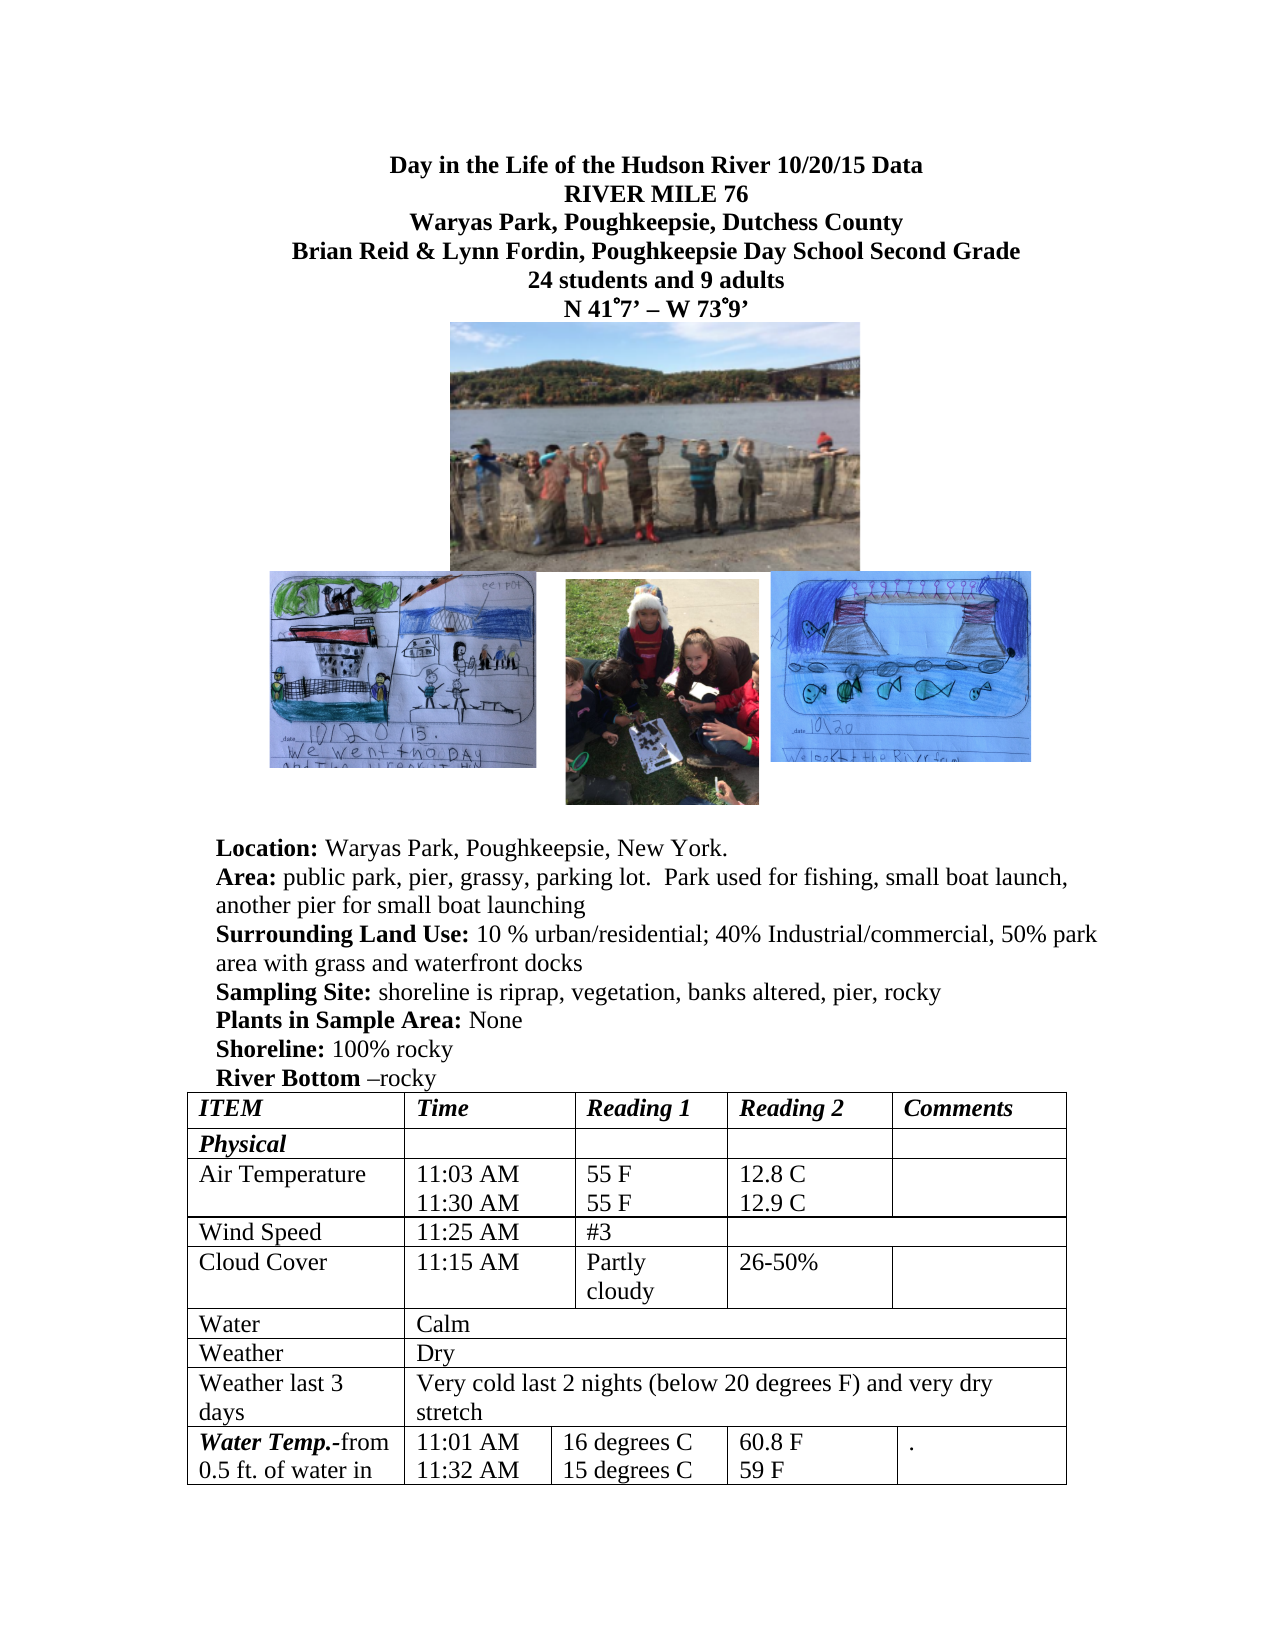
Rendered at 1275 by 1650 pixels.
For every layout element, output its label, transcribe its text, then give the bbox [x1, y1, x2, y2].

table_header ITEM [188, 1093, 404, 1128]
table_cell Dry [405, 1339, 1066, 1367]
text N 417’ – W 739’ [187, 294, 1125, 322]
table_cell 11:15 AM [405, 1247, 575, 1308]
text 24 students and 9 adults [187, 265, 1125, 294]
table_cell 11:25 AM [405, 1218, 575, 1246]
table_cell [576, 1129, 727, 1158]
table_cell . [898, 1427, 1066, 1484]
text Day in the Life of the Hudson River 10/20/15 Data [187, 150, 1125, 179]
text Plants in Sample Area: None [216, 1005, 1125, 1034]
text Waryas Park, Poughkeepsie, Dutchess County [187, 207, 1125, 236]
table_cell Calm [405, 1309, 1066, 1337]
table_cell 55 F 55 F [576, 1159, 727, 1216]
picture [565, 579, 760, 805]
table_cell Partly cloudy [576, 1247, 727, 1308]
table_header [553, 572, 759, 833]
text Brian Reid & Lynn Fordin, Poughkeepsie Day School Second Grade [187, 236, 1125, 265]
table_cell 11:01 AM 11:32 AM [405, 1427, 551, 1484]
table_cell Air Temperature [188, 1159, 404, 1216]
text Area: public park, pier, grassy, parking lot. Park used for fishing, small boat launch, another pier for small boat launching [216, 862, 1125, 919]
table_cell [893, 1159, 1066, 1216]
table_cell Weather last 3 days [188, 1368, 404, 1426]
table_header Comments [893, 1093, 1066, 1128]
text Shoreline: 100% rocky [216, 1034, 1125, 1063]
table_cell 12.8 C 12.9 C [728, 1159, 892, 1216]
table_cell 11:03 AM 11:30 AM [405, 1159, 575, 1216]
table_cell [893, 1129, 1066, 1158]
table_header [759, 572, 1031, 833]
table_cell 60.8 F 59 F [728, 1427, 897, 1484]
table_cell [188, 1427, 404, 1484]
text RIVER MILE 76 [187, 179, 1125, 207]
text Surrounding Land Use: 10 % urban/residential; 40% Industrial/commercial, 50% park area with grass and waterfront docks [216, 919, 1125, 977]
table_cell Weather [188, 1339, 404, 1367]
table_header Time [405, 1093, 575, 1128]
table_cell [728, 1129, 892, 1158]
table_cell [552, 1427, 727, 1484]
table_cell [405, 1129, 575, 1158]
table_cell Physical [188, 1129, 404, 1158]
table_cell Wind Speed [188, 1218, 404, 1246]
text Sampling Site: shoreline is riprap, vegetation, banks altered, pier, rocky [216, 977, 1125, 1005]
table_cell Water [188, 1309, 404, 1337]
table_header Reading 2 [728, 1093, 892, 1128]
text River Bottom –rocky [216, 1063, 1125, 1092]
table_cell Very cold last 2 nights (below 20 degrees F) and very dry stretch [405, 1368, 1066, 1426]
table_cell #3 [576, 1218, 727, 1246]
table_header [253, 572, 553, 833]
text Location: Waryas Park, Poughkeepsie, New York. [187, 833, 1125, 862]
table_cell 26-50% [728, 1247, 892, 1308]
table_cell [728, 1218, 1066, 1246]
table_cell [893, 1247, 1066, 1308]
picture [269, 322, 1032, 768]
table_cell Cloud Cover [188, 1247, 404, 1308]
table_header Reading 1 [576, 1093, 727, 1128]
